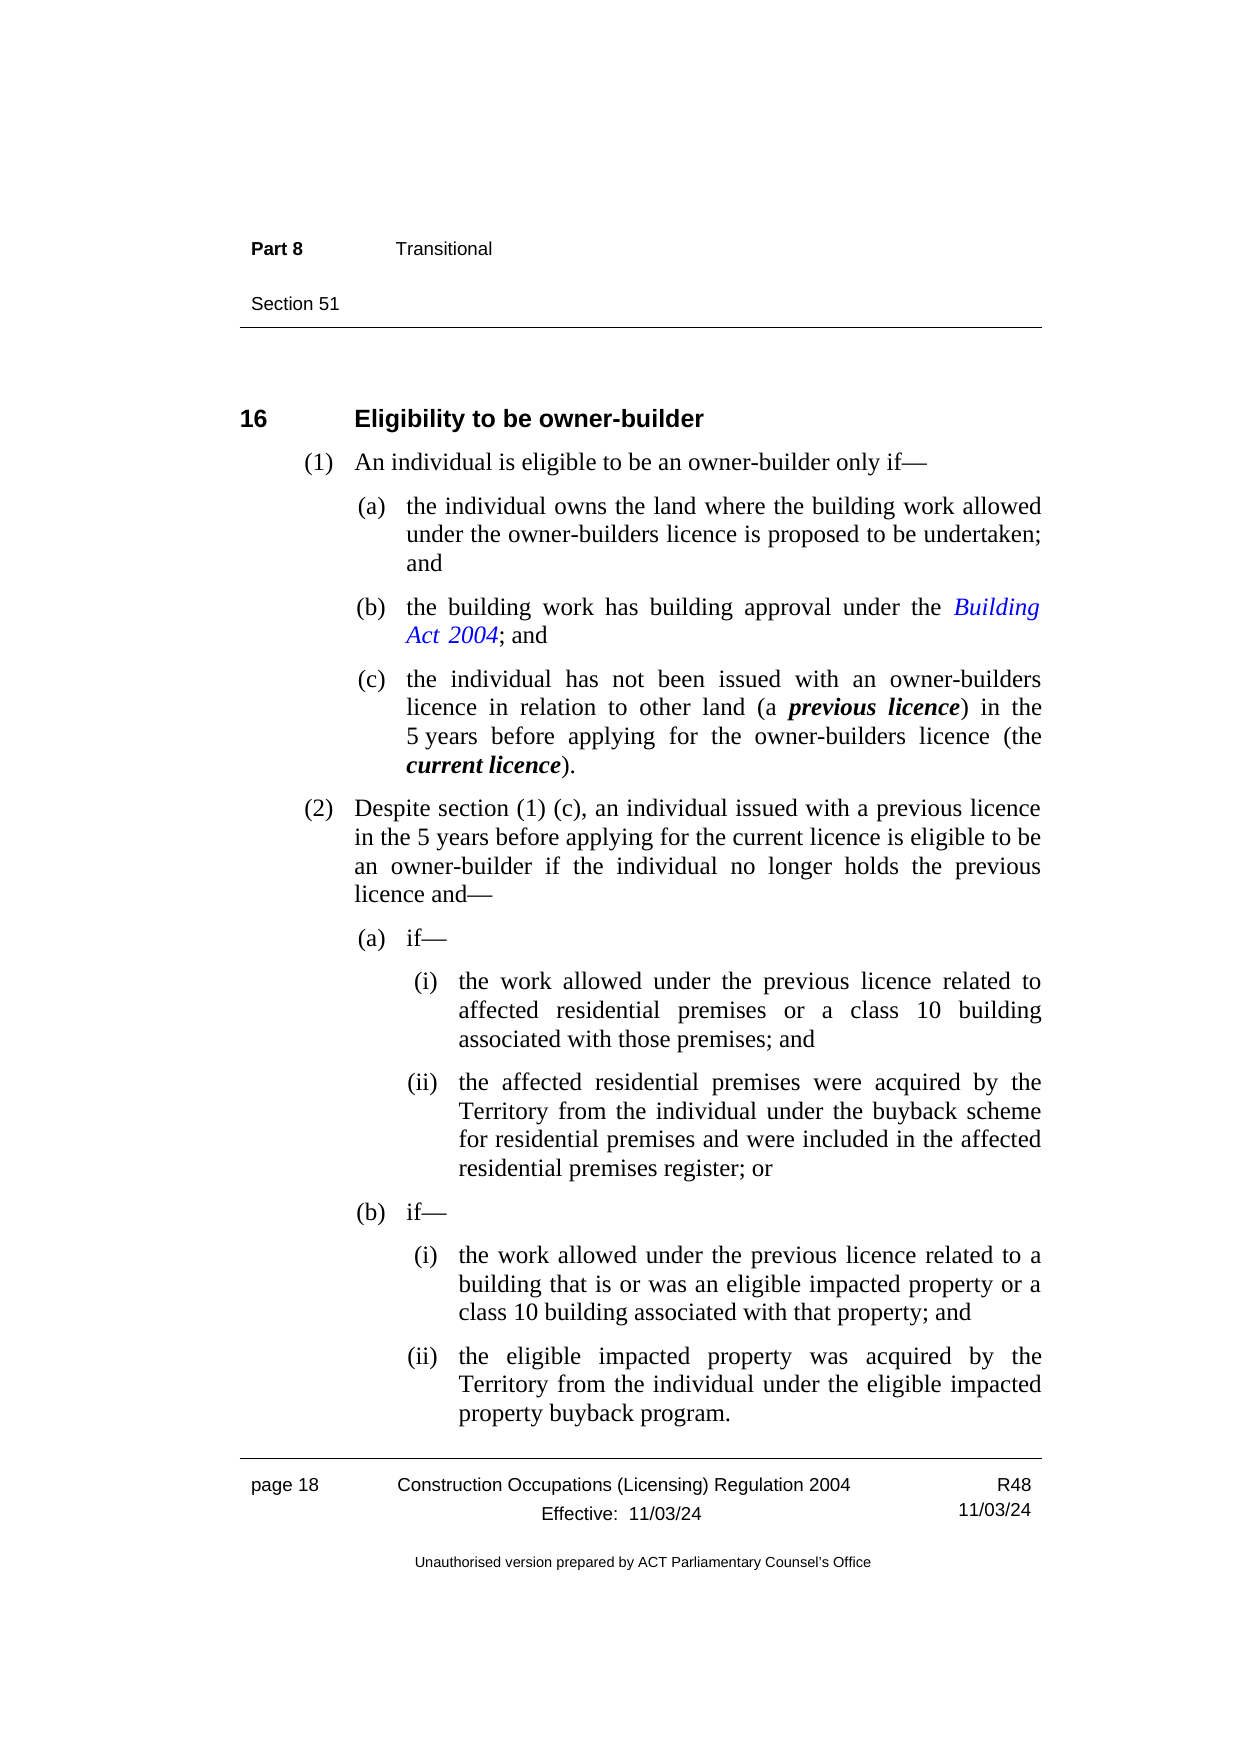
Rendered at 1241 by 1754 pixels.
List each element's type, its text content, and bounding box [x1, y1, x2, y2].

text (a) the individual owns the land where the building work allowed under the owner-builders licence is proposed to be undertaken; and [239, 491, 1042, 577]
text (ii) the affected residential premises were acquired by the Territory from the individual under the buyback scheme for residential premises and were included in the affected residential premises register; or [239, 1067, 1042, 1182]
text (i) the work allowed under the previous licence related to a building that is or was an eligible impacted property or a class 10 building associated with that property; and [239, 1240, 1042, 1326]
text (1) An individual is eligible to be an owner-builder only if— [239, 447, 1042, 476]
text (b) if— [239, 1197, 1042, 1225]
text (c) the individual has not been issued with an owner-builders licence in relation to other land (a previous licence) in the 5 years before applying for the owner-builders licence (the current licence). [239, 664, 1042, 779]
text (b) the building work has building approval under the Building Act 2004; and [239, 592, 1042, 649]
text 16 Eligibility to be owner-builder [239, 404, 1042, 433]
text (ii) the eligible impacted property was acquired by the Territory from the individual under the eligible impacted property buyback program. [239, 1341, 1042, 1427]
text (2) Despite section (1) (c), an individual issued with a previous licence in the 5 years before applying for the current licence is eligible to be an owner-builder if the individual no longer holds the previous licence and— [239, 793, 1042, 908]
text (a) if— [239, 923, 1042, 952]
text (i) the work allowed under the previous licence related to affected residential premises or a class 10 building associated with those premises; and [239, 966, 1042, 1052]
